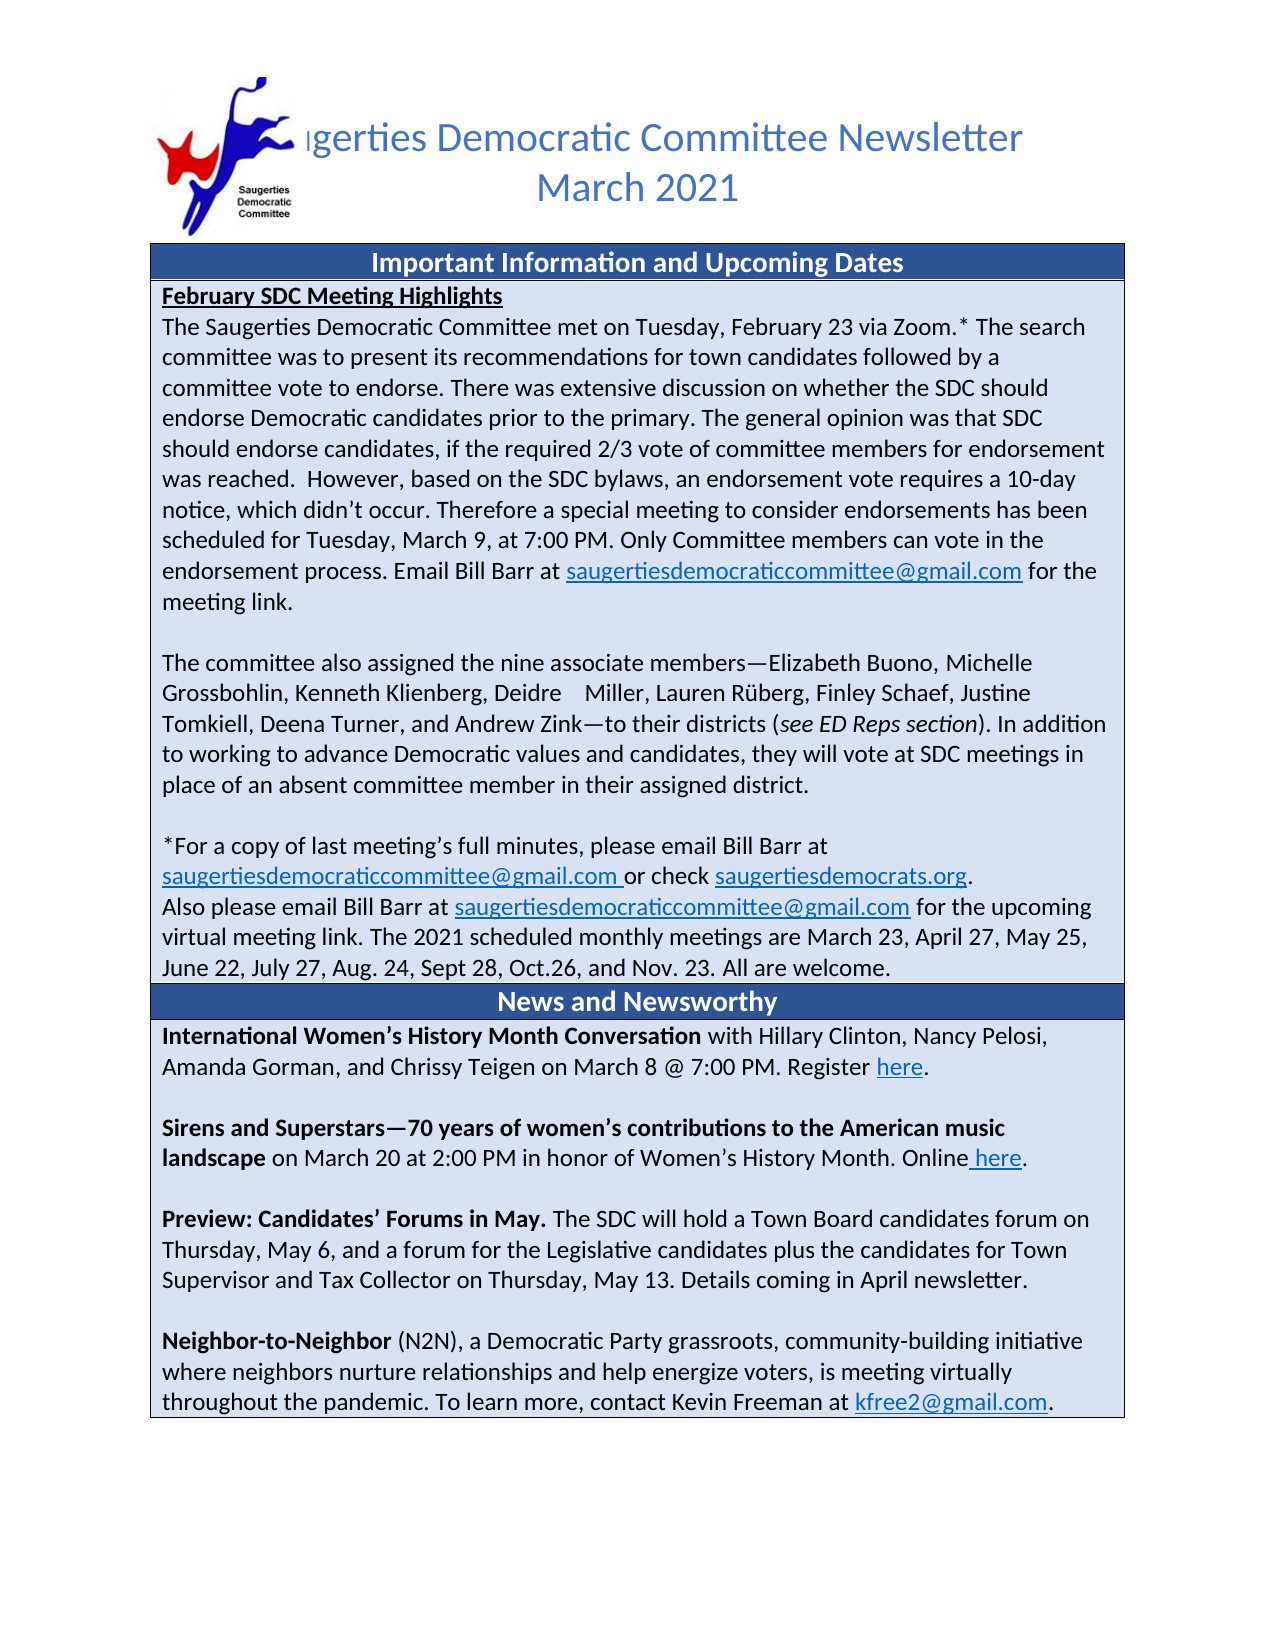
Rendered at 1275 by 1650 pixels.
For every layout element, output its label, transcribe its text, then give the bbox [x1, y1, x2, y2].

table_cell International Women’s History Month Conversation with Hillary Clinton, Nancy Pelosi, Amanda Gorman, and Chrissy Teigen on March 8 @ 7:00 PM. Register here. Sirens and Superstars—70 years of women’s contributions to the American music landscape on March 20 at 2:00 PM in honor of Women’s History Month. Online here. Preview: Candidates’ Forums in May. The SDC will hold a Town Board candidates forum on Thursday, May 6, and a forum for the Legislative candidates plus the candidates for Town Supervisor and Tax Collector on Thursday, May 13. Details coming in April newsletter. Neighbor-to-Neighbor (N2N), a Democratic Party grassroots, community-building initiative where neighbors nurture relationships and help energize voters, is meeting virtually throughout the pandemic. To learn more, contact Kevin Freeman at kfree2@gmail.com. [151, 1020, 1124, 1417]
table_header Important Information and Upcoming Dates [151, 244, 1124, 279]
picture [145, 77, 308, 239]
table_cell News and Newsworthy [151, 984, 1124, 1019]
table_cell February SDC Meeting Highlights The Saugerties Democratic Committee met on Tuesday, February 23 via Zoom.* The search committee was to present its recommendations for town candidates followed by a committee vote to endorse. There was extensive discussion on whether the SDC should endorse Democratic candidates prior to the primary. The general opinion was that SDC should endorse candidates, if the required 2/3 vote of committee members for endorsement was reached. However, based on the SDC bylaws, an endorsement vote requires a 10-day notice, which didn’t occur. Therefore a special meeting to consider endorsements has been scheduled for Tuesday, March 9, at 7:00 PM. Only Committee members can vote in the endorsement process. Email Bill Barr at saugertiesdemocraticcommittee@gmail.com for the meeting link. The committee also assigned the nine associate members—Elizabeth Buono, Michelle Grossbohlin, Kenneth Klienberg, Deidre Miller, Lauren Rüberg, Finley Schaef, Justine Tomkiell, Deena Turner, and Andrew Zink—to their districts (see ED Reps section). In addition to working to advance Democratic values and candidates, they will vote at SDC meetings in place of an absent committee member in their assigned district. *For a copy of last meeting’s full minutes, please email Bill Barr at saugertiesdemocraticcommittee@gmail.com or check saugertiesdemocrats.org. Also please email Bill Barr at saugertiesdemocraticcommittee@gmail.com for the upcoming virtual meeting link. The 2021 scheduled monthly meetings are March 23, April 27, May 25, June 22, July 27, Aug. 24, Sept 28, Oct.26, and Nov. 23. All are welcome. [151, 281, 1124, 982]
